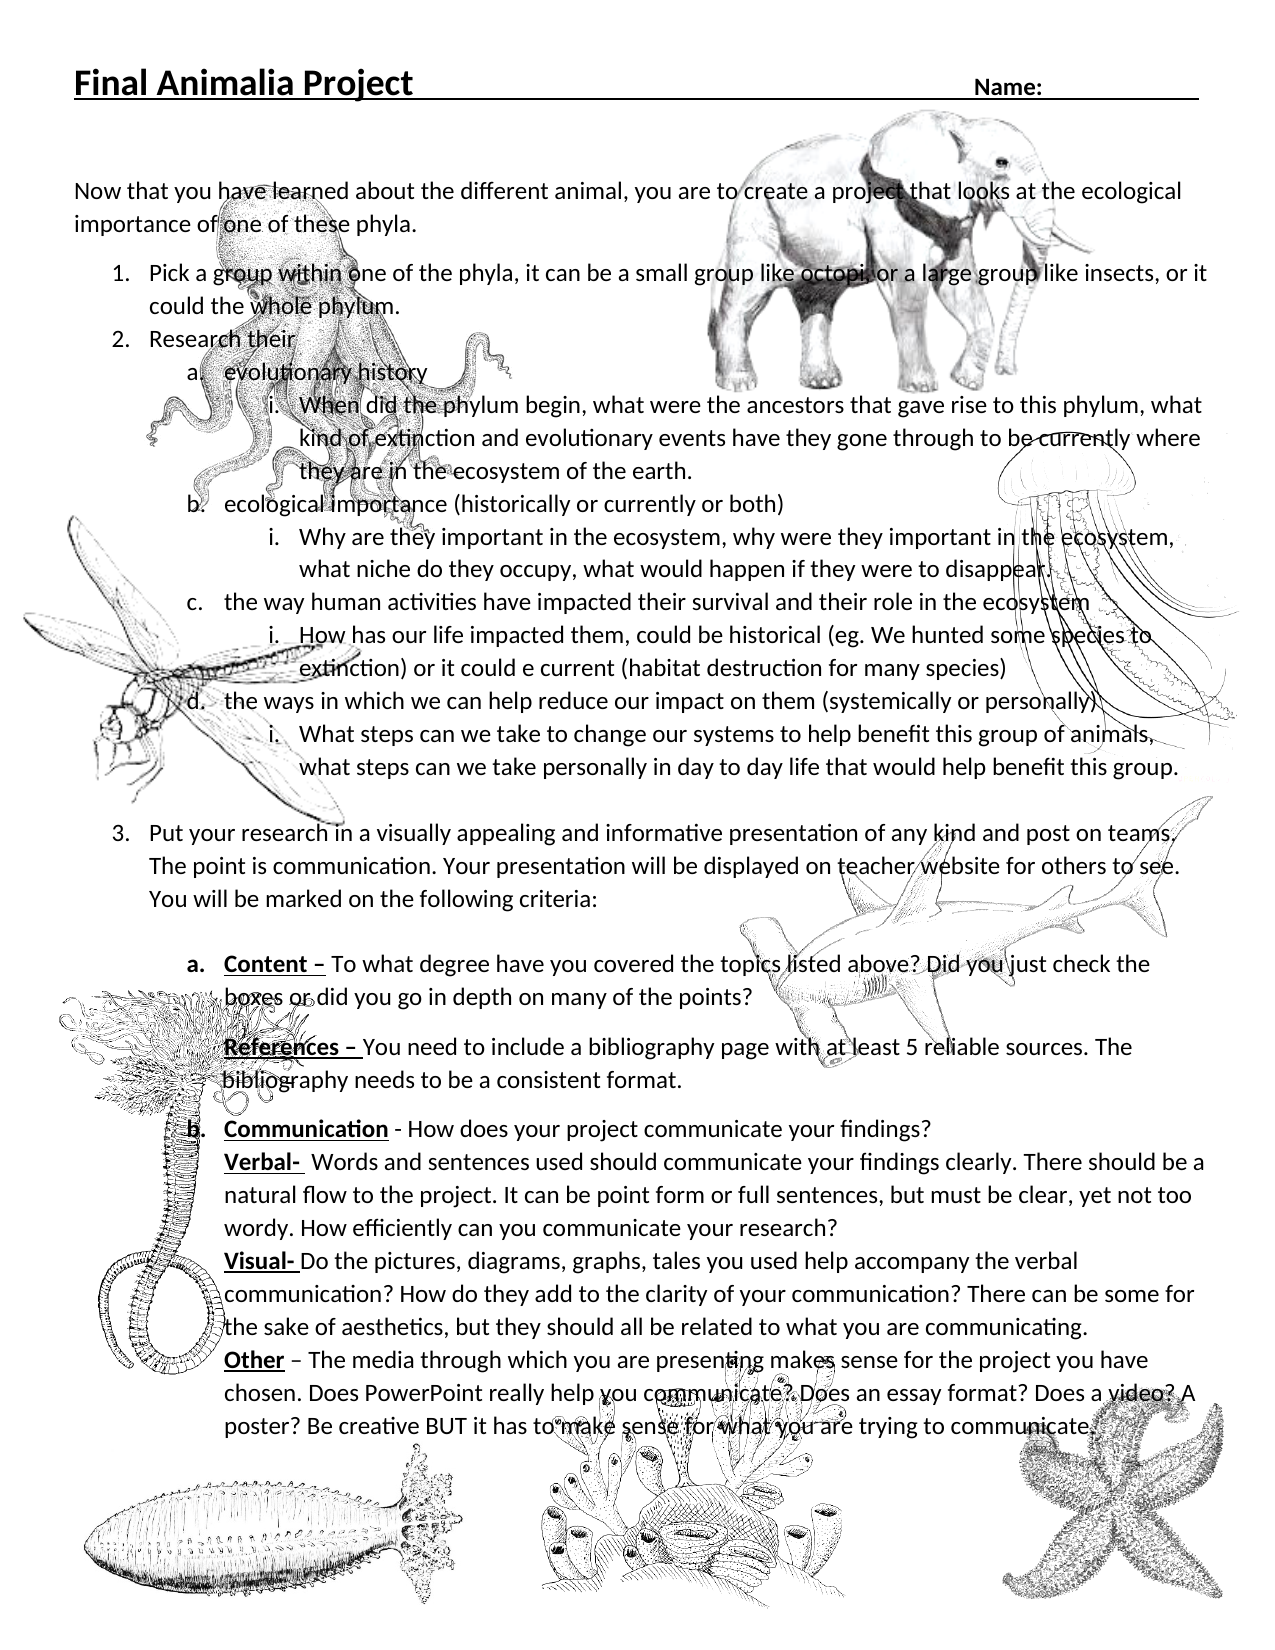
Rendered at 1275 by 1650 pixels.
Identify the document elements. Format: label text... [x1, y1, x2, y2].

list Research their [111, 323, 1211, 354]
list the ways in which we can help reduce our impact on them (systemically or personally) [186, 685, 1211, 716]
list Content – To what degree have you covered the topics listed above? Did you just check the boxes or did you go in depth on many of the points? [186, 948, 1211, 1012]
picture [510, 1440, 876, 1649]
picture [996, 1379, 1231, 1599]
picture [697, 238, 1103, 257]
text Final Animalia Project Name: [74, 59, 1211, 105]
list When did the phylum begin, what were the ancestors that gave rise to this phylum, what kind of extinction and evolutionary events have they gone through to be currently where they are in the ecosystem of the earth. [280, 389, 1211, 485]
list ecological importance (historically or currently or both) [186, 488, 1211, 518]
picture [672, 428, 1262, 1141]
list Other – The media through which you are presenting makes sense for the project you have chosen. Does PowerPoint really help you communicate? Does an essay format? Does a video? A poster? Be creative BUT it has to make sense for what you are trying to communicate. [224, 1344, 1211, 1440]
list Why are they important in the ecosystem, why were they important in the ecosystem, what niche do they occupy, what would happen if they were to disappear. [280, 521, 1211, 584]
list How has our life impacted them, could be historical (eg. We hunted some species to extinction) or it could e current (habitat destruction for many species) [280, 619, 1211, 683]
list Visual- Do the pictures, diagrams, graphs, tales you used help accompany the verbal communication? How do they add to the clarity of your communication? There can be some for the sake of aesthetics, but they should all be related to what you are communicating. [224, 1245, 1211, 1342]
list Put your research in a visually appealing and informative presentation of any kind and post on teams. The point is communication. Your presentation will be displayed on teacher website for others to see. [111, 817, 1211, 880]
list Verbal- Words and sentences used should communicate your findings clearly. There should be a natural flow to the project. It can be point form or full sentences, but must be clear, yet not too wordy. How efficiently can you communicate your research? [224, 1146, 1211, 1243]
picture [5, 126, 564, 837]
list evolutionary history [186, 356, 1211, 387]
list What steps can we take to change our systems to help benefit this group of animals, what steps can we take personally in day to day life that would help benefit this group. [280, 718, 1211, 782]
list You will be marked on the following criteria: [149, 883, 1211, 913]
picture [697, 105, 1103, 175]
list the way human activities have impacted their survival and their role in the ecosystem [186, 586, 1211, 617]
list Pick a group within one of the phyla, it can be a small group like octopi, or a large group like insects, or it could the whole phylum. [111, 257, 1211, 321]
picture [73, 1435, 470, 1609]
text Now that you have learned about the different animal, you are to create a project that looks at the ecological importance of one of these phyla. [74, 175, 1211, 238]
text References – You need to include a bibliography page with at least 5 reliable sources. The bibliography needs to be a consistent format. [222, 1031, 1211, 1094]
picture [57, 989, 318, 1376]
list Communication - How does your project communicate your findings? [186, 1113, 1211, 1144]
